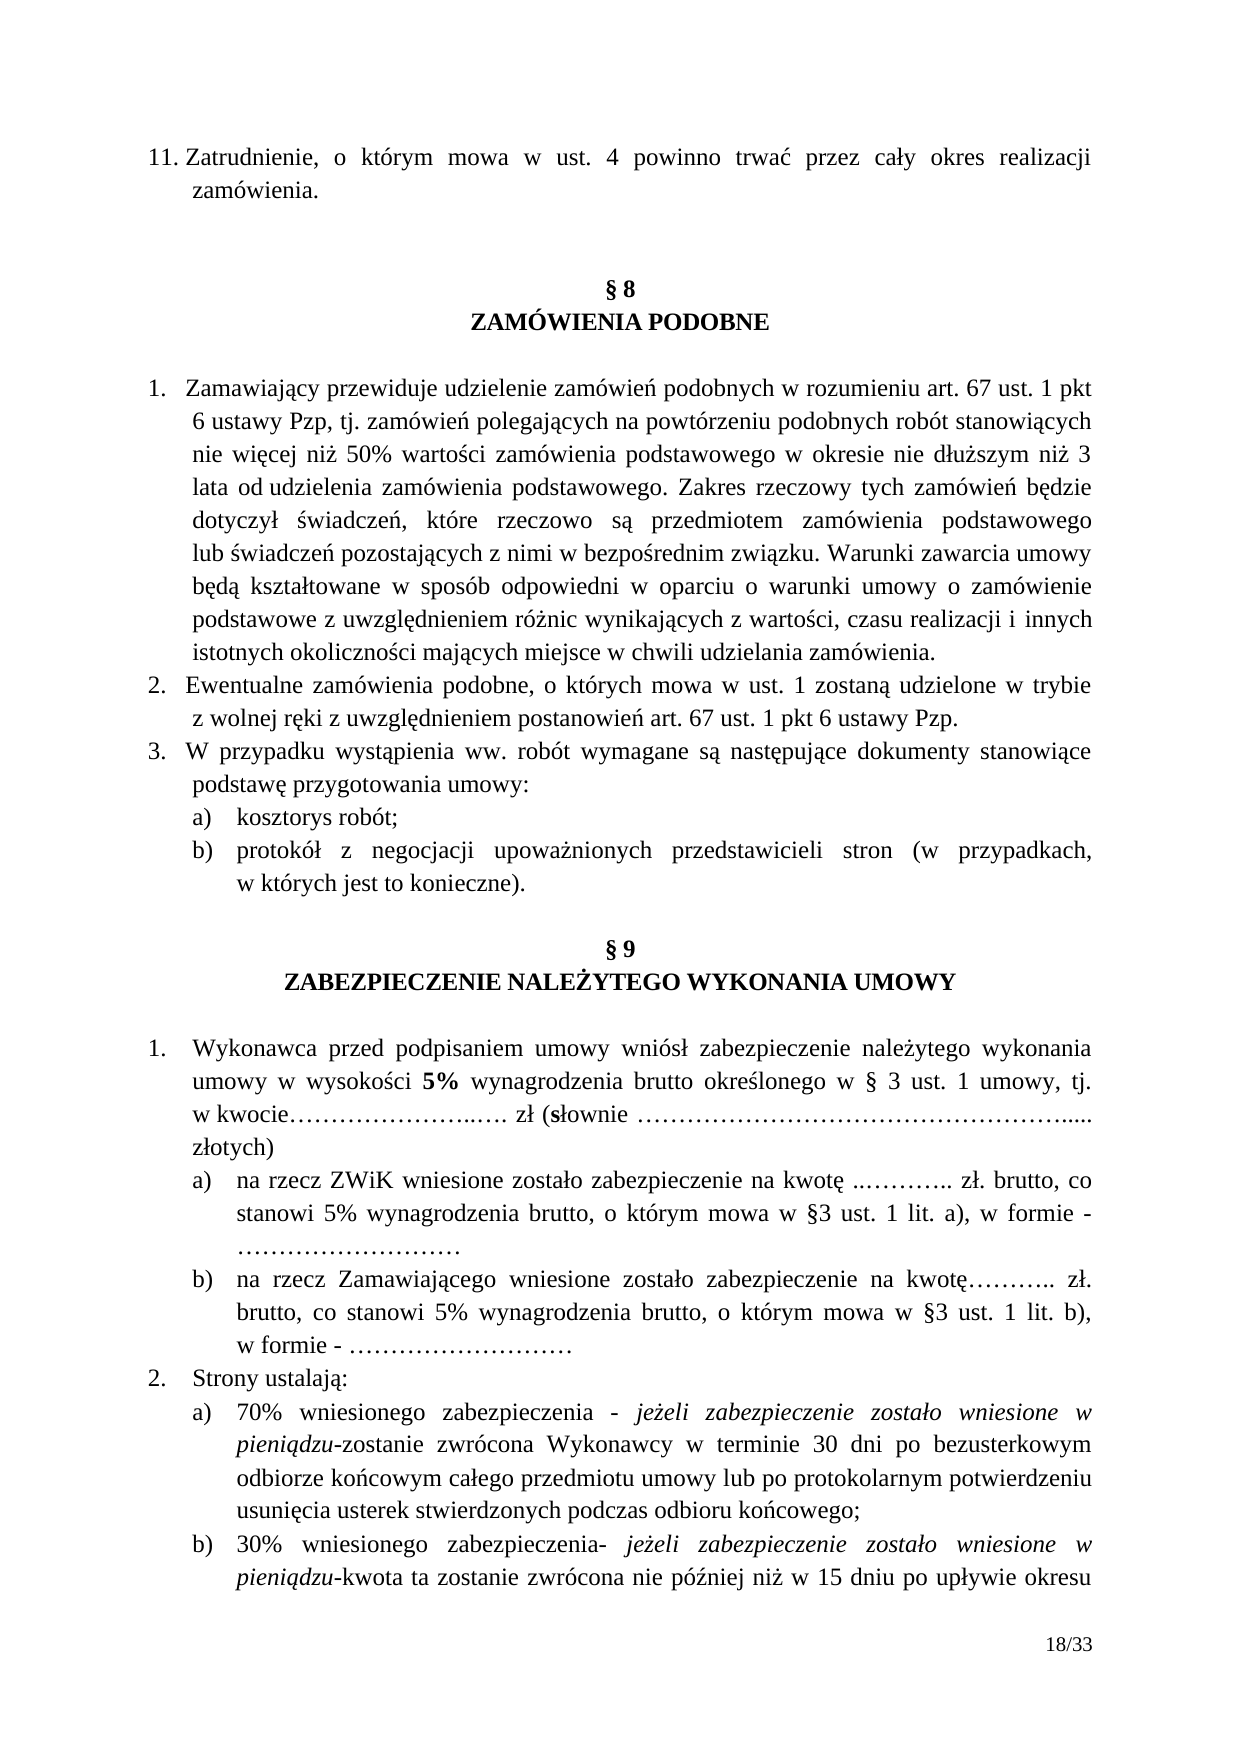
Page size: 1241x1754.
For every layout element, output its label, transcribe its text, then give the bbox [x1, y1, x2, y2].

list Wykonawca przed podpisaniem umowy wniósł zabezpieczenie należytego wykonania umowy w wysokości 5% wynagrodzenia brutto określonego w § 3 ust. 1 umowy, tj. w kwocie…………………..…. zł (słownie ……………………………………………..... złotych) [148, 1033, 1092, 1161]
list Zamawiający przewiduje udzielenie zamówień podobnych w rozumieniu art. 67 ust. 1 pkt 6 ustawy Pzp, tj. zamówień polegających na powtórzeniu podobnych robót stanowiących nie więcej niż 50% wartości zamówienia podstawowego w okresie nie dłuższym niż 3 lata od udzielenia zamówienia podstawowego. Zakres rzeczowy tych zamówień będzie dotyczył świadczeń, które rzeczowo są przedmiotem zamówienia podstawowego lub świadczeń pozostających z nimi w bezpośrednim związku. Warunki zawarcia umowy będą kształtowane w sposób odpowiedni w oparciu o warunki umowy o zamówienie podstawowe z uwzględnieniem różnic wynikających z wartości, czasu realizacji i innych istotnych okoliczności mających miejsce w chwili udzielania zamówienia. [148, 373, 1092, 666]
title ZAMÓWIENIA PODOBNE [148, 307, 1092, 336]
list W przypadku wystąpienia ww. robót wymagane są następujące dokumenty stanowiące podstawę przygotowania umowy: [148, 736, 1092, 798]
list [192, 1529, 1092, 1590]
title § 8 [148, 274, 1092, 303]
list Ewentualne zamówienia podobne, o których mowa w ust. 1 zostaną udzielone w trybie z wolnej ręki z uwzględnieniem postanowień art. 67 ust. 1 pkt 6 ustawy Pzp. [148, 670, 1092, 732]
title ZABEZPIECZENIE NALEŻYTEGO WYKONANIA UMOWY [148, 967, 1092, 996]
list na rzecz Zamawiającego wniesione zostało zabezpieczenie na kwotę……….. zł. brutto, co stanowi 5% wynagrodzenia brutto, o którym mowa w §3 ust. 1 lit. b), w formie - ……………………… [192, 1264, 1092, 1359]
list na rzecz ZWiK wniesione zostało zabezpieczenie na kwotę ..……….. zł. brutto, co stanowi 5% wynagrodzenia brutto, o którym mowa w §3 ust. 1 lit. a), w formie - ……………………… [192, 1165, 1092, 1260]
list 70% wniesionego zabezpieczenia - jeżeli zabezpieczenie zostało wniesione w pieniądzu-zostanie zwrócona Wykonawcy w terminie 30 dni po bezusterkowym odbiorze końcowym całego przedmiotu umowy lub po protokolarnym potwierdzeniu usunięcia usterek stwierdzonych podczas odbioru końcowego; [192, 1397, 1092, 1524]
title § 9 [148, 934, 1092, 963]
list kosztorys robót; [192, 802, 1092, 831]
list Strony ustalają: [148, 1363, 1092, 1392]
list Zatrudnienie, o którym mowa w ust. 4 powinno trwać przez cały okres realizacji zamówienia. [148, 142, 1092, 203]
list protokół z negocjacji upoważnionych przedstawicieli stron (w przypadkach, w których jest to konieczne). [192, 835, 1092, 897]
